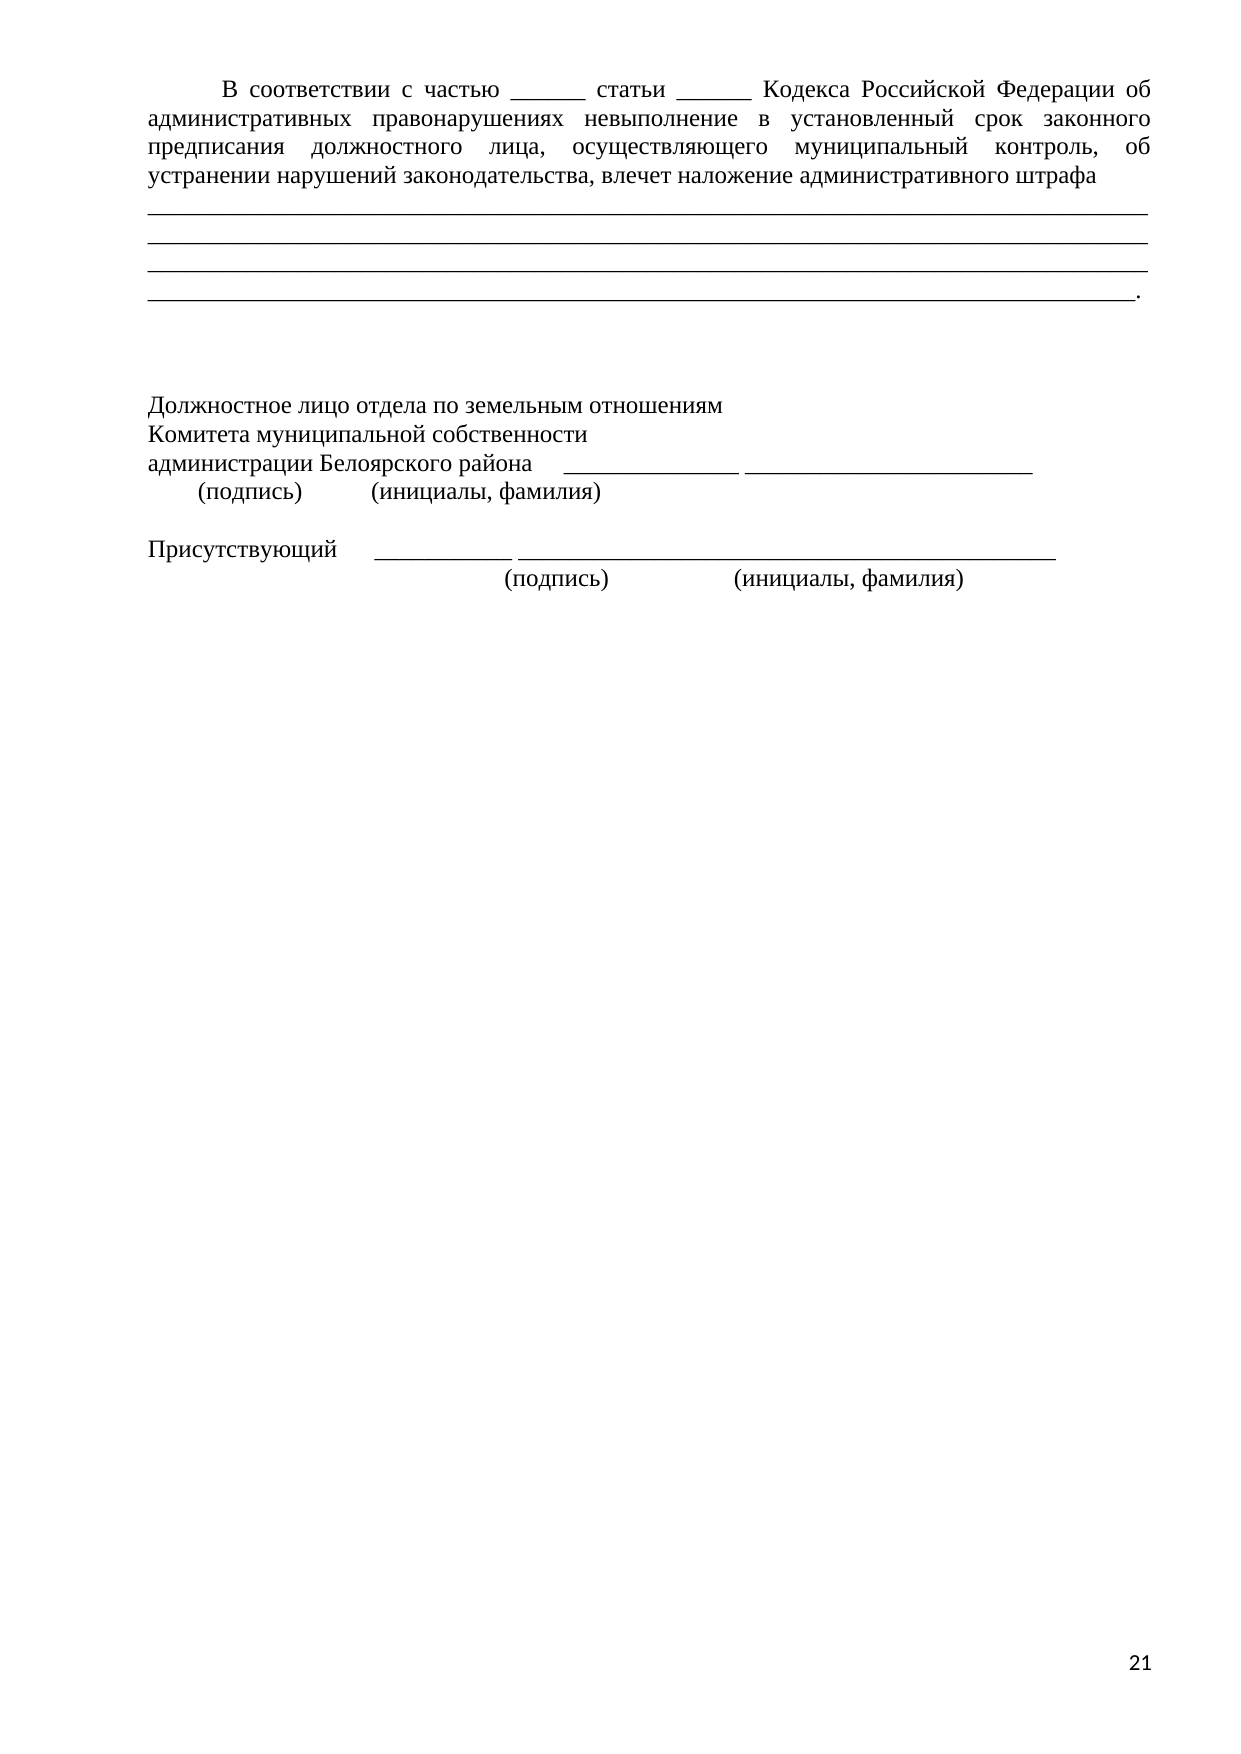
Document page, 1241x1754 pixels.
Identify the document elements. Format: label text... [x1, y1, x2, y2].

text администрации Белоярского района ______________ _______________________ [148, 448, 1152, 476]
text В соответствии с частью ______ статьи ______ Кодекса Российской Федерации об административных правонарушениях невыполнение в установленный срок законного предписания должностного лица, осуществляющего муниципальный контроль, об устранении нарушений законодательства, влечет наложение административного штрафа [148, 74, 1152, 189]
text Должностное лицо отдела по земельным отношениям [148, 390, 1152, 419]
text (подпись) (инициалы, фамилия) [148, 563, 1152, 591]
text Комитета муниципальной собственности [148, 419, 1152, 448]
text (подпись) (инициалы, фамилия) [148, 476, 1152, 505]
text Присутствующий ___________ ___________________________________________ [148, 534, 1152, 563]
text _______________________________________________________________________________________________________________________________________________________________________________________________________________________________________________________________________________________________________________________________. [148, 189, 1152, 304]
